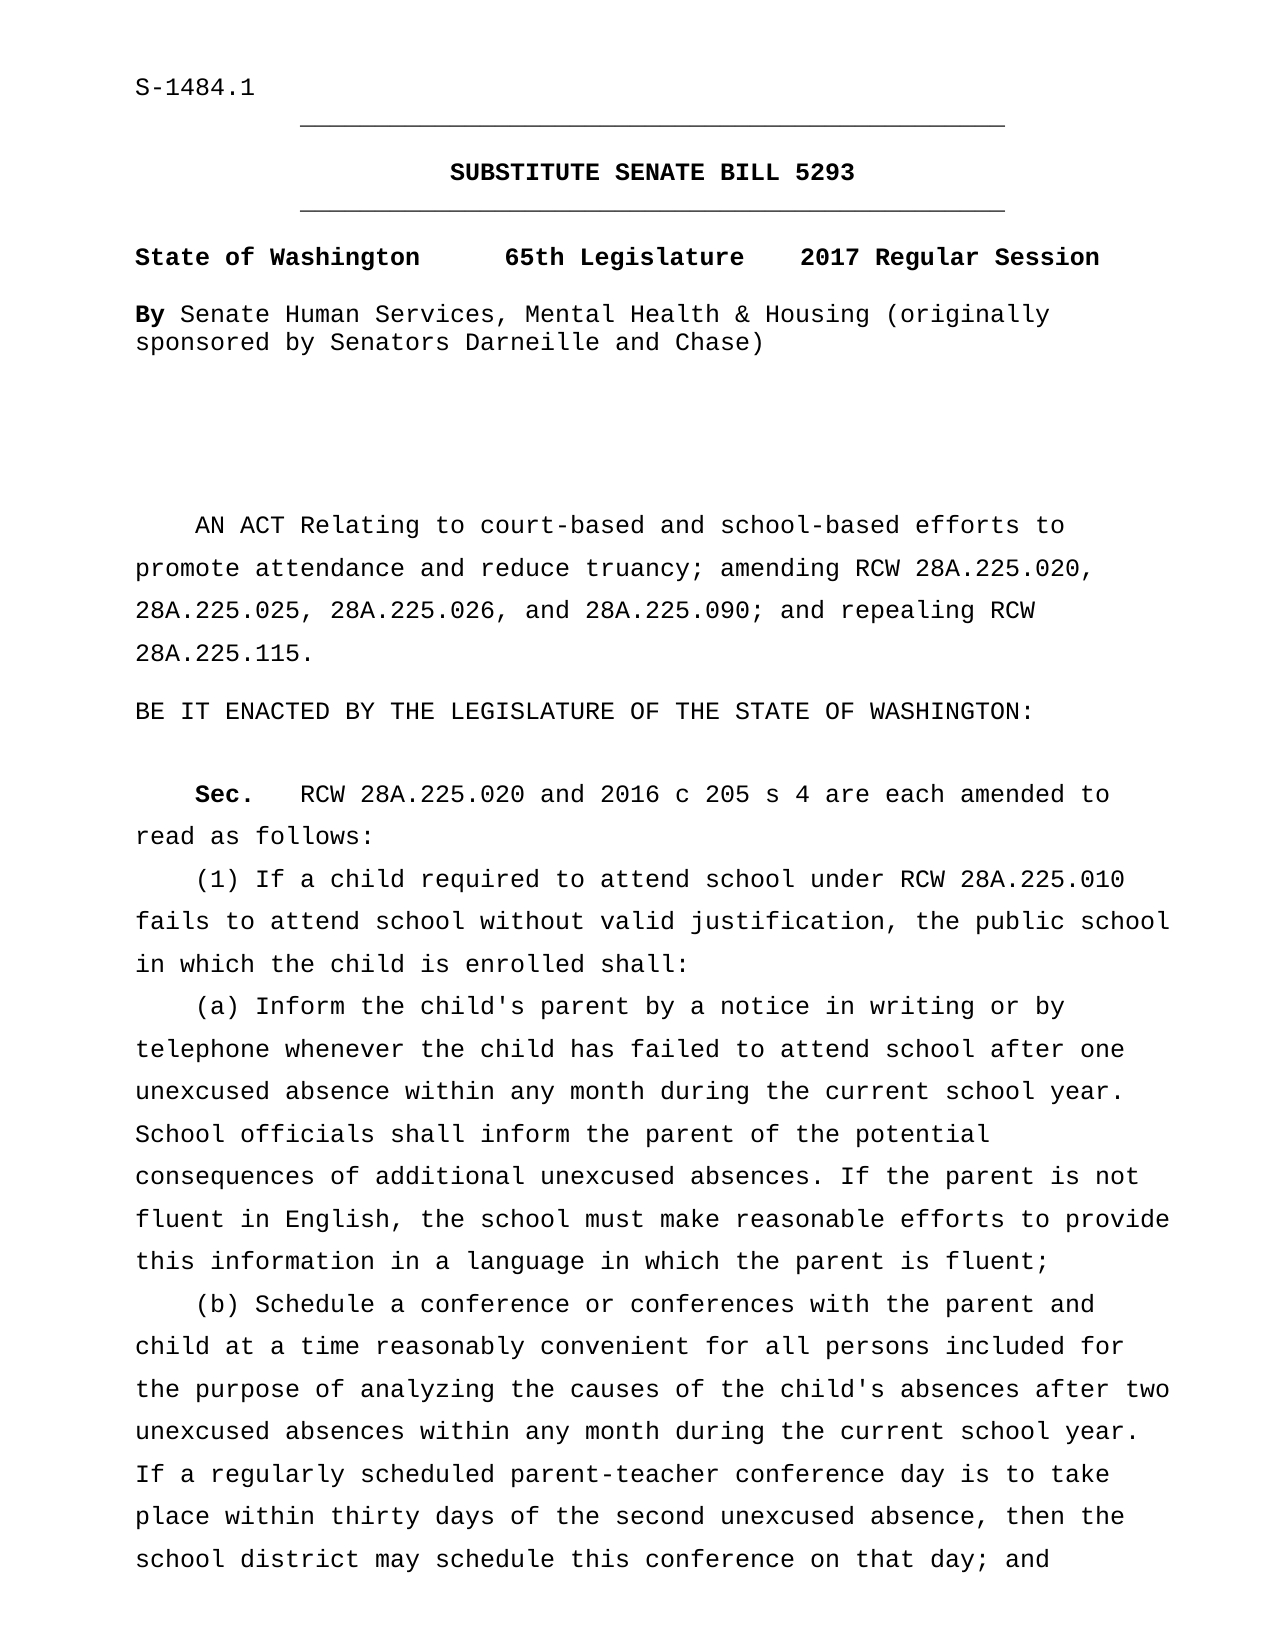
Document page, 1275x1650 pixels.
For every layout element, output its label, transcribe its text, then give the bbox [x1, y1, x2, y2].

text (1) If a child required to attend school under RCW 28A.225.010 fails to attend school without valid justification, the public school in which the child is enrolled shall: [135, 853, 1170, 981]
text SUBSTITUTE SENATE BILL 5293 [135, 160, 1170, 188]
text _______________________________________________ [135, 103, 1170, 132]
text State of Washington 65th Legislature 2017 Regular Session [135, 245, 1170, 273]
text Sec. RCW 28A.225.020 and 2016 c 205 s 4 are each amended to read as follows: [135, 768, 1170, 853]
text BE IT ENACTED BY THE LEGISLATURE OF THE STATE OF WASHINGTON: [135, 698, 1170, 727]
text S-1484.1 [135, 75, 1170, 103]
text By Senate Human Services, Mental Health & Housing (originally sponsored by Senators Darneille and Chase) [135, 302, 1170, 358]
text (b) Schedule a conference or conferences with the parent and child at a time reasonably convenient for all persons included for the purpose of analyzing the causes of the child's absences after two unexcused absences within any month during the current school year. If a regularly scheduled parent-teacher conference day is to take place within thirty days of the second unexcused absence, then the school district may schedule this conference on that day; and [135, 1278, 1170, 1576]
text (a) Inform the child's parent by a notice in writing or by telephone whenever the child has failed to attend school after one unexcused absence within any month during the current school year. School officials shall inform the parent of the potential consequences of additional unexcused absences. If the parent is not fluent in English, the school must make reasonable efforts to provide this information in a language in which the parent is fluent; [135, 981, 1170, 1278]
text _______________________________________________ [135, 188, 1170, 217]
text AN ACT Relating to court-based and school-based efforts to promote attendance and reduce truancy; amending RCW 28A.225.020, 28A.225.025, 28A.225.026, and 28A.225.090; and repealing RCW 28A.225.115. [135, 500, 1170, 670]
